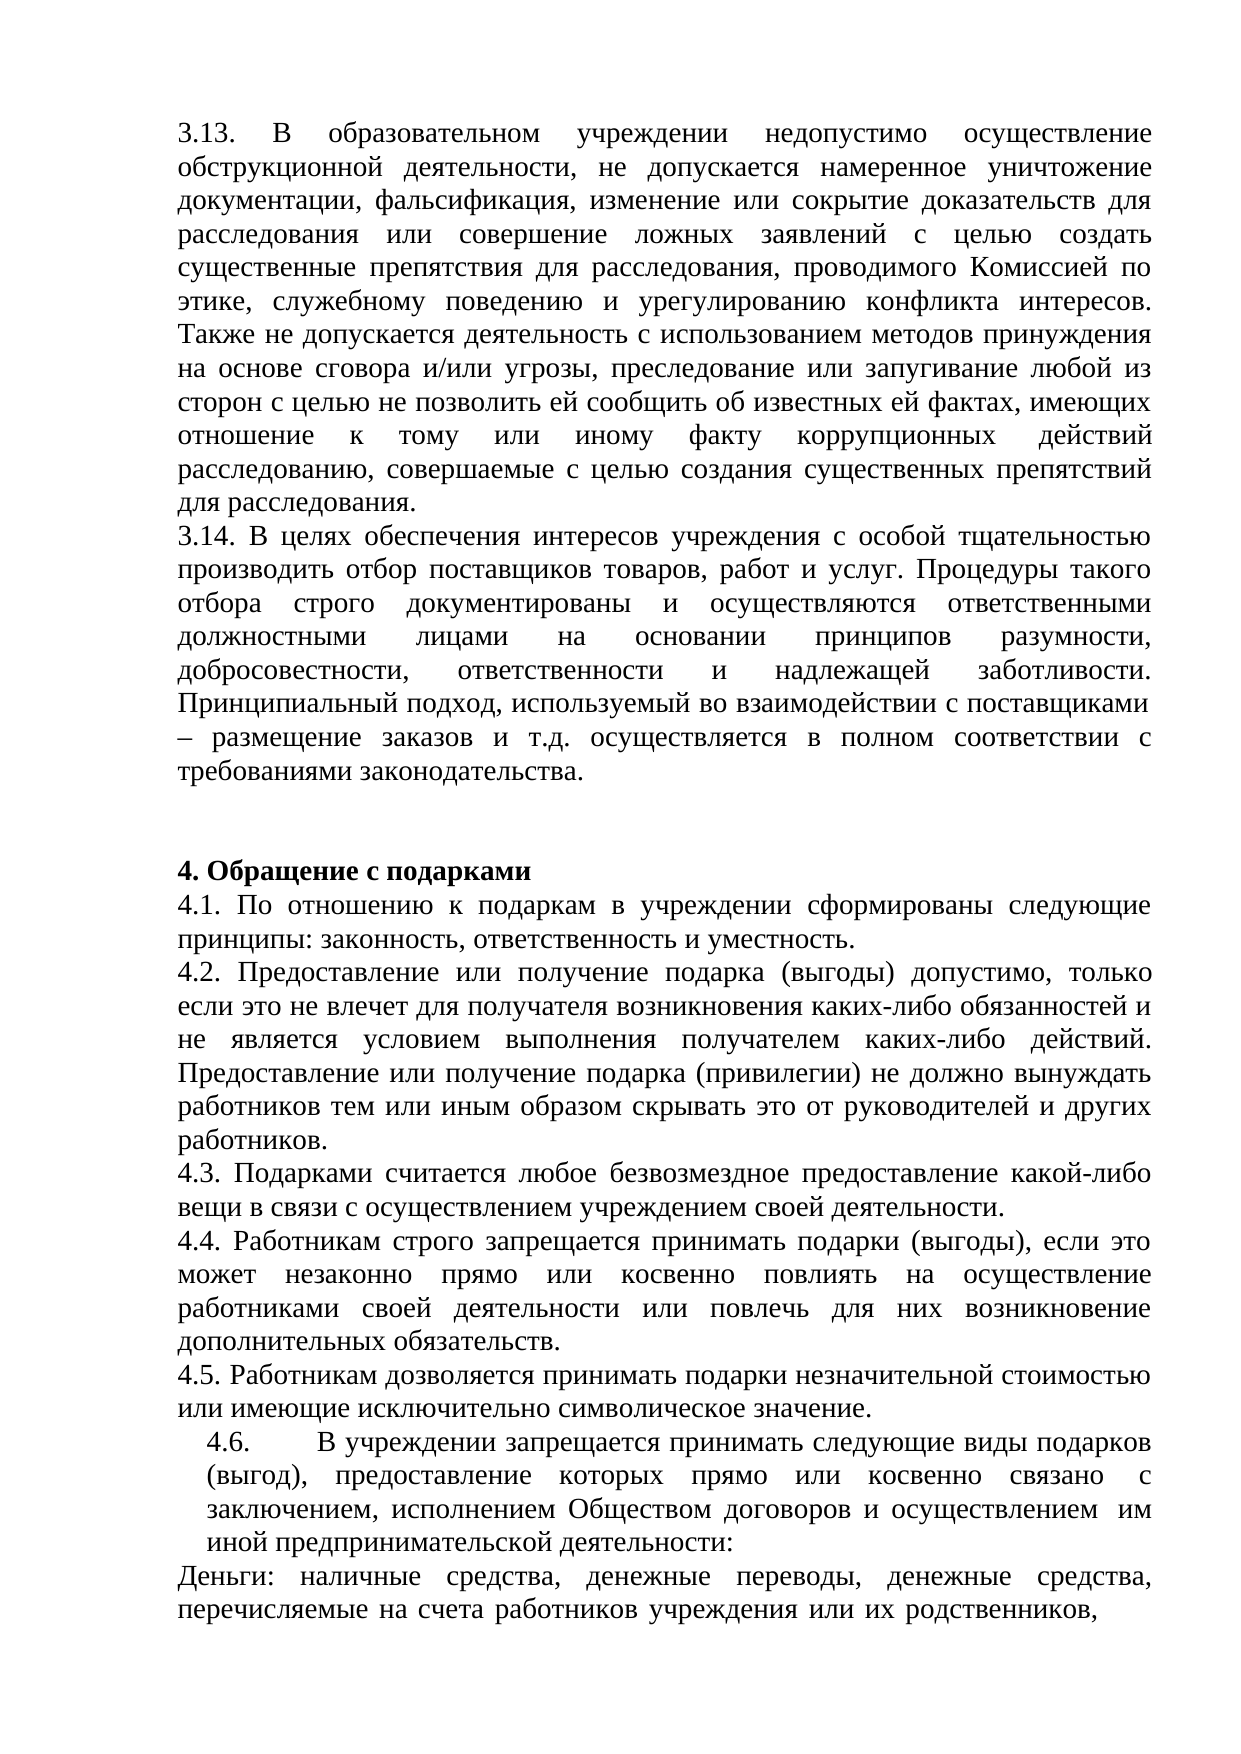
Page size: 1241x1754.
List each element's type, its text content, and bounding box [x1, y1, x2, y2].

text – размещение заказов и т.д. осуществляется в полном соответствии с требованиями законодательства. [177, 719, 1152, 786]
list В учреждении запрещается принимать следующие виды подарков (выгод), предоставление которых прямо или косвенно связано с заключением, исполнением Обществом договоров и осуществлением им иной предпринимательской деятельности: [206, 1424, 1152, 1558]
list В образовательном учреждении недопустимо осуществление обструкционной деятельности, не допускается намеренное уничтожение документации, фальсификация, изменение или сокрытие доказательств для расследования или совершение ложных заявлений с целью создать существенные препятствия для расследования, проводимого Комиссией по этике, служебному поведению и урегулированию конфликта интересов. Также не допускается деятельность с использованием методов принуждения на основе сговора и/или угрозы, преследование или запугивание любой из сторон с целью не позволить ей сообщить об известных ей фактах, имеющих отношение к тому или иному факту коррупционных действий расследованию, совершаемые с целью создания существенных препятствий для расследования. [177, 115, 1152, 518]
list Предоставление или получение подарка (выгоды) допустимо, только если это не влечет для получателя возникновения каких-либо обязанностей и не является условием выполнения получателем каких-либо действий. Предоставление или получение подарка (привилегии) не должно вынуждать работников тем или иным образом скрывать это от руководителей и других работников. [177, 954, 1152, 1156]
list Работникам дозволяется принимать подарки незначительной стоимостью или имеющие исключительно символическое значение. [177, 1357, 1152, 1424]
list По отношению к подаркам в учреждении сформированы следующие принципы: законность, ответственность и уместность. [177, 887, 1151, 954]
text Деньги: наличные средства, денежные переводы, денежные средства, перечисляемые на счета работников учреждения или их родственников, [177, 1558, 1152, 1625]
list Работникам строго запрещается принимать подарки (выгоды), если это может незаконно прямо или косвенно повлиять на осуществление работниками своей деятельности или повлечь для них возникновение дополнительных обязательств. [177, 1223, 1152, 1357]
subtitle Обращение с подарками [177, 854, 1163, 887]
list В целях обеспечения интересов учреждения с особой тщательностью производить отбор поставщиков товаров, работ и услуг. Процедуры такого отбора строго документированы и осуществляются ответственными должностными лицами на основании принципов разумности, добросовестности, ответственности и надлежащей заботливости. Принципиальный подход, используемый во взаимодействии с поставщиками [177, 518, 1152, 719]
list Подарками считается любое безвозмездное предоставление какой-либо вещи в связи с осуществлением учреждением своей деятельности. [177, 1156, 1152, 1223]
